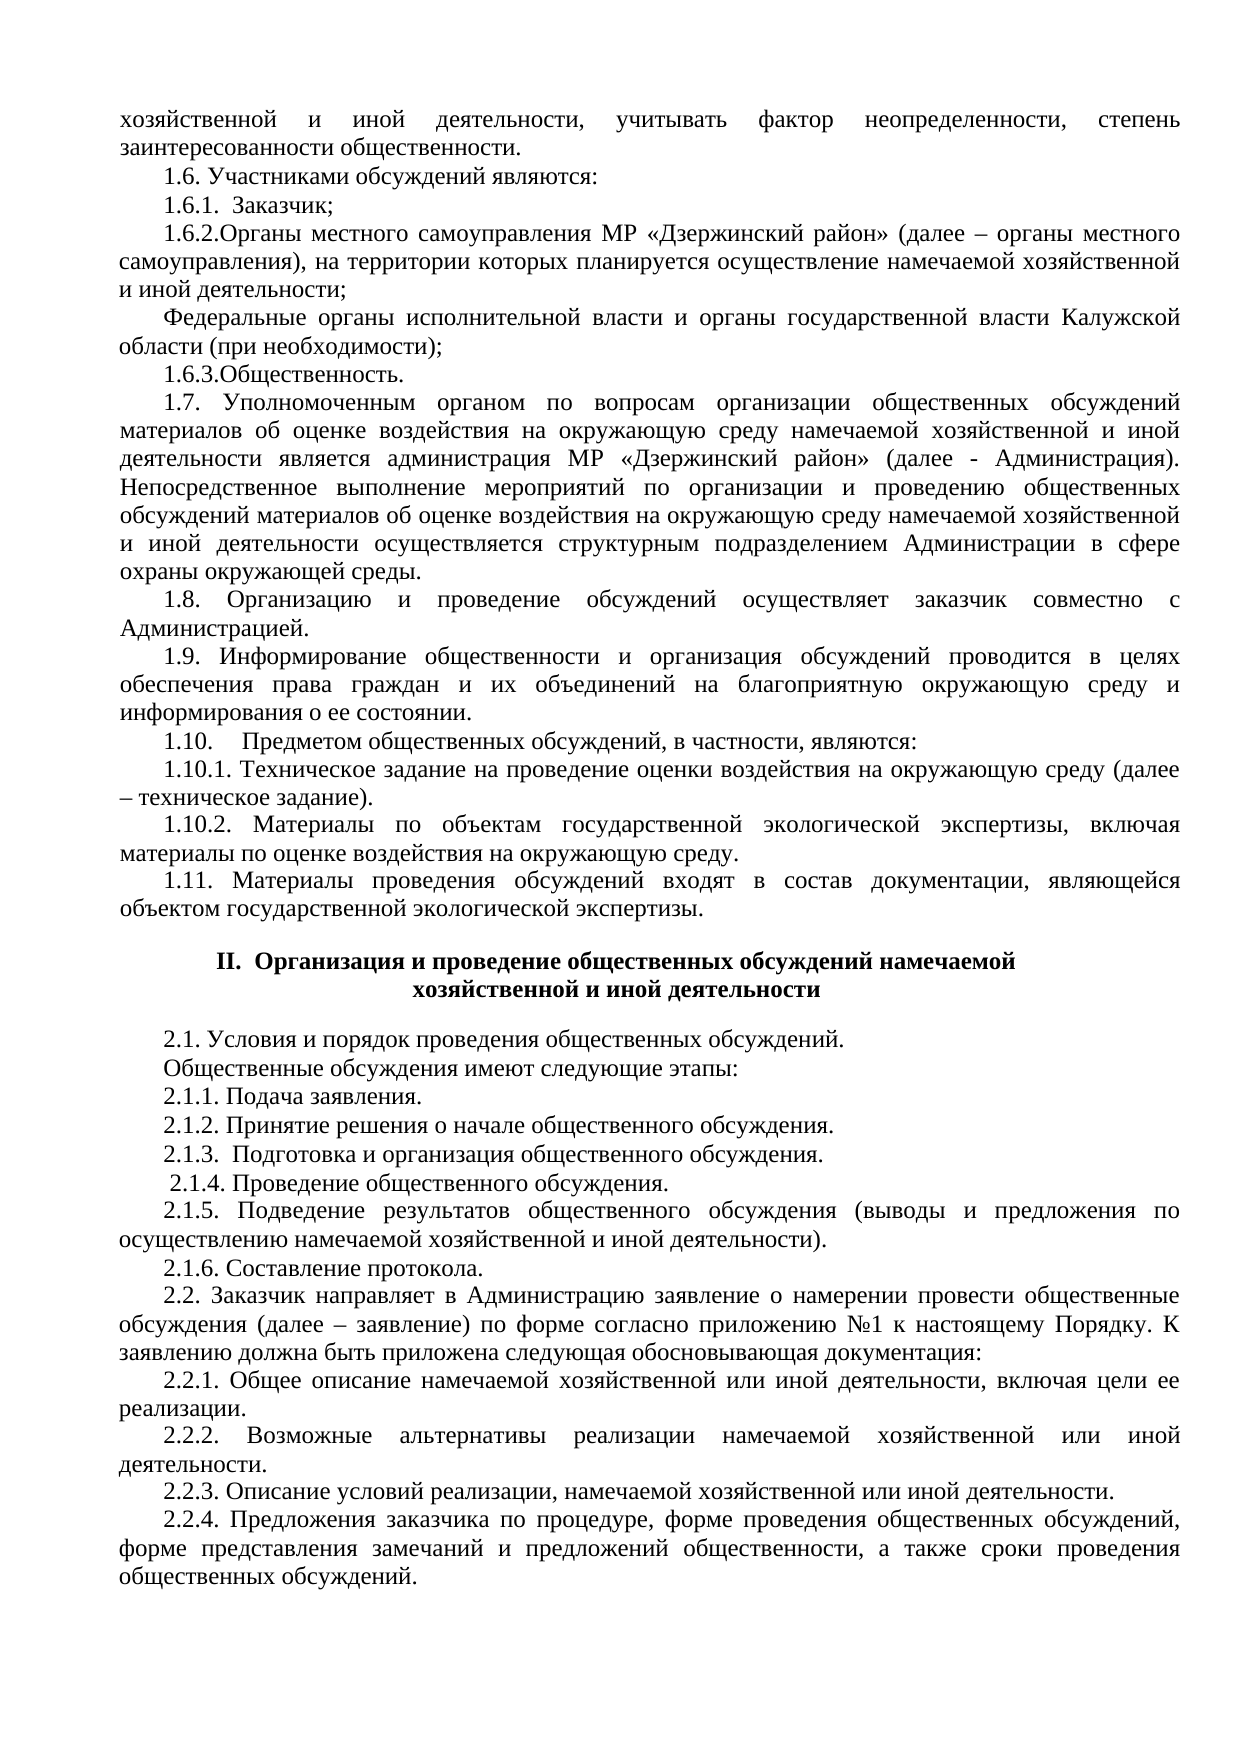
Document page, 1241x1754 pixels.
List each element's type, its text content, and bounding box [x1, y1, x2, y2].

text 1.10.2. Материалы по объектам государственной экологической экспертизы, включая материалы по оценке воздействия на окружающую среду. [119, 811, 1181, 866]
text 2.2.1. Общее описание намечаемой хозяйственной или иной деятельности, включая цели ее реализации. [119, 1366, 1181, 1422]
text 1.7. Уполномоченным органом по вопросам организации общественных обсуждений материалов об оценке воздействия на окружающую среду намечаемой хозяйственной и иной деятельности является администрация МР «Дзержинский район» (далее - Администрация). Непосредственное выполнение мероприятий по организации и проведению общественных обсуждений материалов об оценке воздействия на окружающую среду намечаемой хозяйственной и иной деятельности осуществляется структурным подразделением Администрации в сфере охраны окружающей среды. [119, 388, 1181, 585]
text 2.1.1. Подача заявления. [119, 1081, 1181, 1110]
text 1.6.3.Общественность. [119, 359, 1181, 388]
text 1.6.2.Органы местного самоуправления МР «Дзержинский район» (далее – органы местного самоуправления), на территории которых планируется осуществление намечаемой хозяйственной и иной деятельности; [119, 219, 1181, 303]
text 2.2.4. Предложения заказчика по процедуре, форме проведения общественных обсуждений, форме представления замечаний и предложений общественности, а также сроки проведения общественных обсуждений. [119, 1505, 1181, 1590]
text Федеральные органы исполнительной власти и органы государственной власти Калужской области (при необходимости); [119, 303, 1181, 359]
text 1.9. Информирование общественности и организация обсуждений проводится в целях обеспечения права граждан и их объединений на благоприятную окружающую среду и информирования о ее состоянии. [119, 642, 1181, 726]
text 1.10.1. Техническое задание на проведение оценки воздействия на окружающую среду (далее – техническое задание). [119, 755, 1181, 811]
text 1.6. Участниками обсуждений являются: [119, 161, 1181, 190]
text 1.8. Организацию и проведение обсуждений осуществляет заказчик совместно с Администрацией. [119, 585, 1181, 642]
text 1.10. Предметом общественных обсуждений, в частности, являются: [119, 726, 1181, 755]
text 2.1.2. Принятие решения о начале общественного обсуждения. [119, 1110, 1181, 1139]
text 2.2. Заказчик направляет в Администрацию заявление о намерении провести общественные обсуждения (далее – заявление) по форме согласно приложению №1 к настоящему Порядку. К заявлению должна быть приложена следующая обосновывающая документация: [119, 1281, 1181, 1366]
text 2.1.6. Составление протокола. [119, 1253, 1181, 1281]
text 2.2.3. Описание условий реализации, намечаемой хозяйственной или иной деятельности. [119, 1477, 1181, 1505]
text 1.11. Материалы проведения обсуждений входят в состав документации, являющейся объектом государственной экологической экспертизы. [119, 866, 1181, 922]
text 2.1.4. Проведение общественного обсуждения. [119, 1168, 1181, 1196]
list Условия и порядок проведения общественных обсуждений. [119, 1024, 1181, 1053]
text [119, 105, 1181, 161]
text 2.1.3. Подготовка и организация общественного обсуждения. [119, 1139, 1181, 1168]
text 2.1.5. Подведение результатов общественного обсуждения (выводы и предложения по осуществлению намечаемой хозяйственной и иной деятельности). [119, 1196, 1181, 1253]
list Организация и проведение общественных обсуждений намечаемой хозяйственной и иной деятельности [216, 947, 1142, 1003]
text 2.2.2. Возможные альтернативы реализации намечаемой хозяйственной или иной деятельности. [119, 1422, 1181, 1477]
text Общественные обсуждения имеют следующие этапы: [119, 1053, 1181, 1081]
text 1.6.1. Заказчик; [119, 190, 1181, 219]
